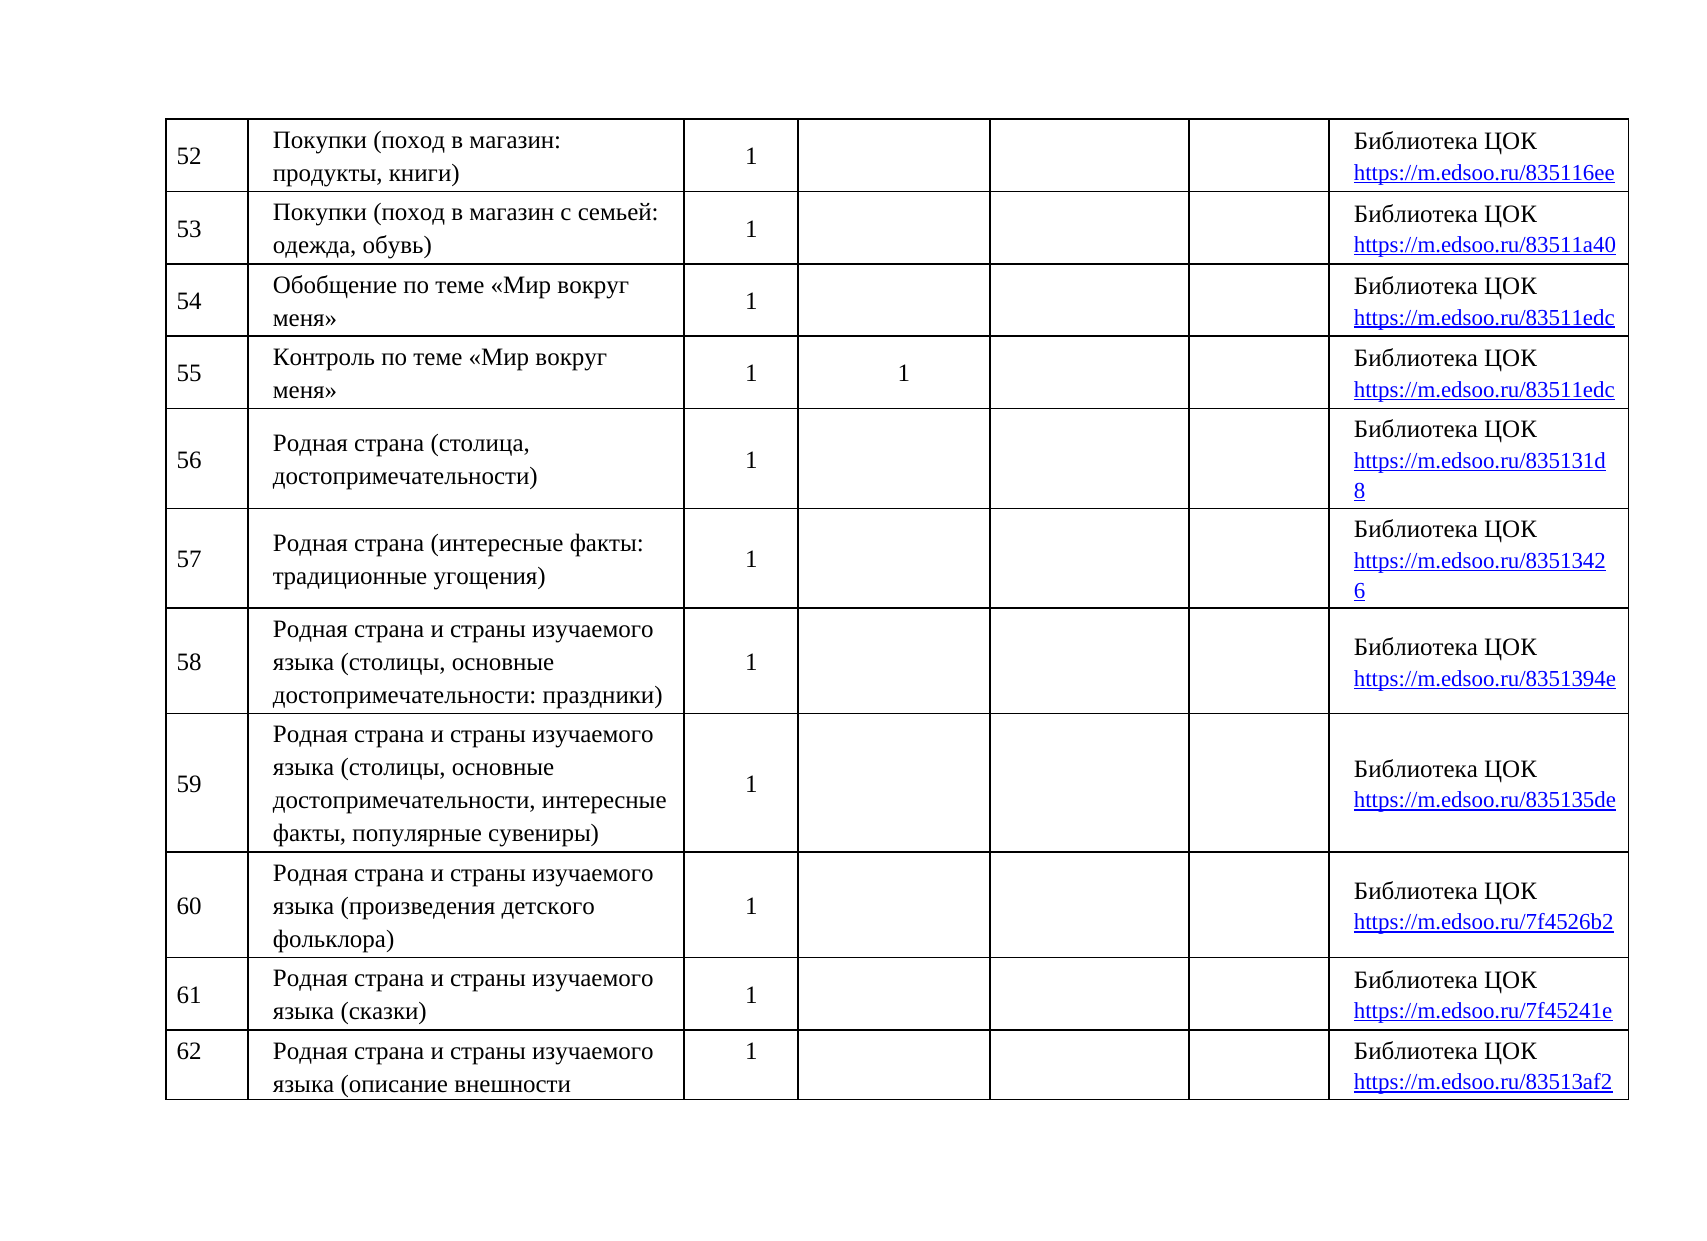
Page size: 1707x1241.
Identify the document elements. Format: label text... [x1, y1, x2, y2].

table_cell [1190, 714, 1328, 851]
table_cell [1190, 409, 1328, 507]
table_cell [1190, 265, 1328, 335]
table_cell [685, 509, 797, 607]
table_cell 1 [685, 120, 797, 191]
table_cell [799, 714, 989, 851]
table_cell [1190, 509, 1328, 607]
table_cell Покупки (поход в магазин с семьей: одежда, обувь) [249, 192, 683, 263]
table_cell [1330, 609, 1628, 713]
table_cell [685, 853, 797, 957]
table_cell 52 [167, 120, 247, 191]
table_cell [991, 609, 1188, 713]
table_cell [1190, 337, 1328, 408]
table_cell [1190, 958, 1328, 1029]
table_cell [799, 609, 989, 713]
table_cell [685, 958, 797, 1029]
table_cell [991, 192, 1188, 263]
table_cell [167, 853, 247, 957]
table_cell 1 [799, 337, 989, 408]
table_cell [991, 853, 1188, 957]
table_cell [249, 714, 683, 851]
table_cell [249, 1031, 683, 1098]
table_cell 1 [685, 337, 797, 408]
table_cell Библиотека ЦОК https://m.edsoo.ru/83511a40 [1330, 192, 1628, 263]
table_cell Обобщение по теме «Мир вокруг меня» [249, 265, 683, 335]
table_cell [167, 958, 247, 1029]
table_cell 54 [167, 265, 247, 335]
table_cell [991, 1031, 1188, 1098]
table_cell Библиотека ЦОК https://m.edsoo.ru/83511edc [1330, 265, 1628, 335]
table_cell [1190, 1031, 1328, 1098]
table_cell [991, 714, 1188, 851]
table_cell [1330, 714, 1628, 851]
table_cell [799, 265, 989, 335]
table_cell 53 [167, 192, 247, 263]
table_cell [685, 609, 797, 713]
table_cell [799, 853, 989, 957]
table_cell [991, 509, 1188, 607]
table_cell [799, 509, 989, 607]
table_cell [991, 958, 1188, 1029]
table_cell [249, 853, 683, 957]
table_cell Контроль по теме «Мир вокруг меня» [249, 337, 683, 408]
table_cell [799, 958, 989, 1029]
table_cell Покупки (поход в магазин: продукты, книги) [249, 120, 683, 191]
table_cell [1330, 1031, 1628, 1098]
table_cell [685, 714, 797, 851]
table_cell 56 [167, 409, 247, 507]
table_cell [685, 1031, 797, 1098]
table_cell 1 [685, 265, 797, 335]
table_cell [1190, 192, 1328, 263]
table_cell [991, 265, 1188, 335]
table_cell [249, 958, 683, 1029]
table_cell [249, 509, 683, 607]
table_cell [799, 120, 989, 191]
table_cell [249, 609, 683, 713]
table_cell 1 [685, 192, 797, 263]
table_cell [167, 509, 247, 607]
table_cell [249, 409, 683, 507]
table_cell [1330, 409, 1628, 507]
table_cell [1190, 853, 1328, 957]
table_cell [799, 192, 989, 263]
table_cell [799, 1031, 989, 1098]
table_cell [991, 120, 1188, 191]
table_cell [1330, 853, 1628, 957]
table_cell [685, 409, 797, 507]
table_cell Библиотека ЦОК https://m.edsoo.ru/835116ee [1330, 120, 1628, 191]
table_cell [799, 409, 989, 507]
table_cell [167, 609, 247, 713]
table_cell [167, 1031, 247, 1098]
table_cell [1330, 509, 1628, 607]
table_cell Библиотека ЦОК https://m.edsoo.ru/83511edc [1330, 337, 1628, 408]
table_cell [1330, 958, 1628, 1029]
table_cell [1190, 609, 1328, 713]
table_cell [1190, 120, 1328, 191]
table_cell 55 [167, 337, 247, 408]
table_cell [991, 337, 1188, 408]
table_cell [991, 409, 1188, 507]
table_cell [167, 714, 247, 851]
